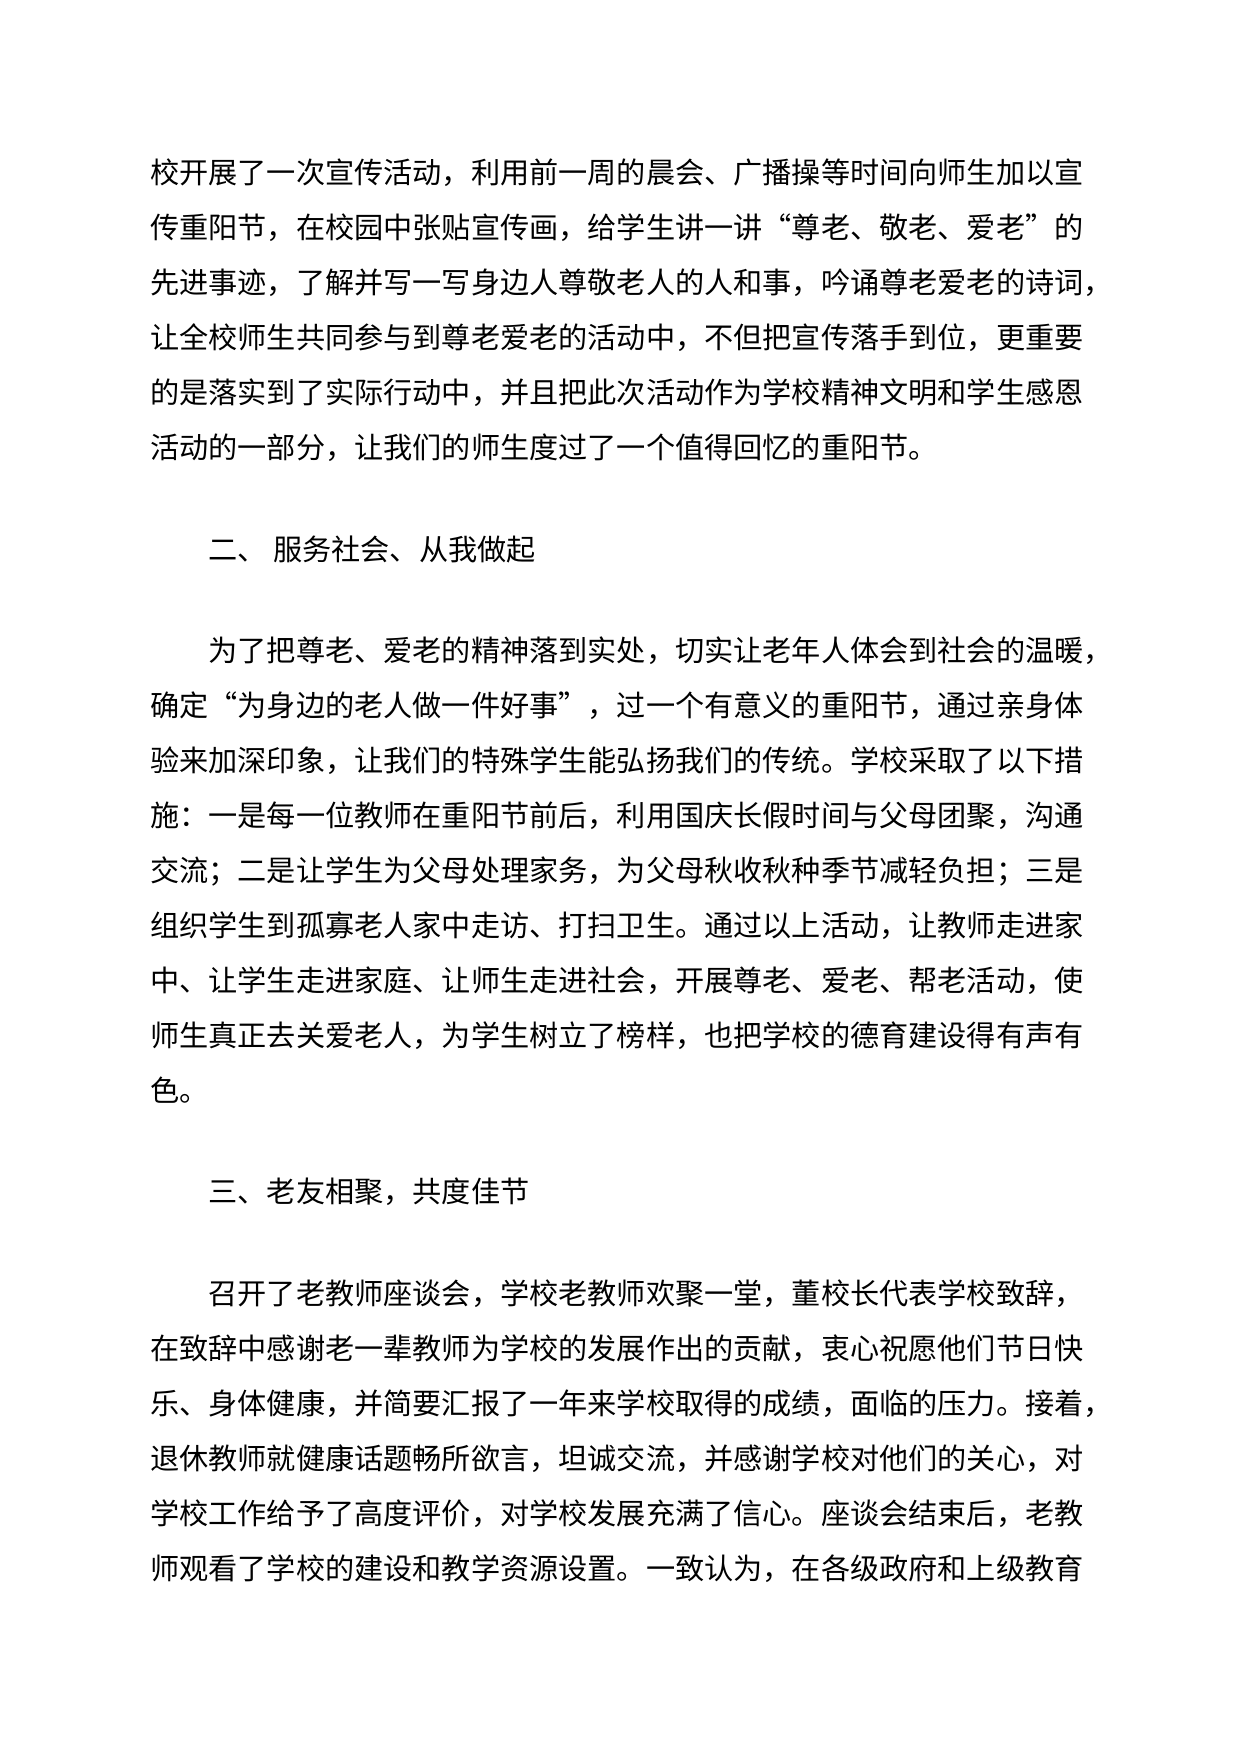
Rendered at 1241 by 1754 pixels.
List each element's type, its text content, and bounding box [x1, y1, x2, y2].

text 三、老友相聚，共度佳节 [150, 1169, 1090, 1211]
text 二、 服务社会、从我做起 [150, 526, 1090, 568]
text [150, 150, 1090, 467]
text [150, 1271, 1090, 1587]
text 为了把尊老、爱老的精神落到实处，切实让老年人体会到社会的温暖，确定“为身边的老人做一件好事”，过一个有意义的重阳节，通过亲身体验来加深印象，让我们的特殊学生能弘扬我们的传统。学校采取了以下措施：一是每一位教师在重阳节前后，利用国庆长假时间与父母团聚，沟通交流；二是让学生为父母处理家务，为父母秋收秋种季节减轻负担；三是组织学生到孤寡老人家中走访、打扫卫生。通过以上活动，让教师走进家中、让学生走进家庭、让师生走进社会，开展尊老、爱老、帮老活动，使师生真正去关爱老人，为学生树立了榜样，也把学校的德育建设得有声有色。 [150, 628, 1090, 1109]
